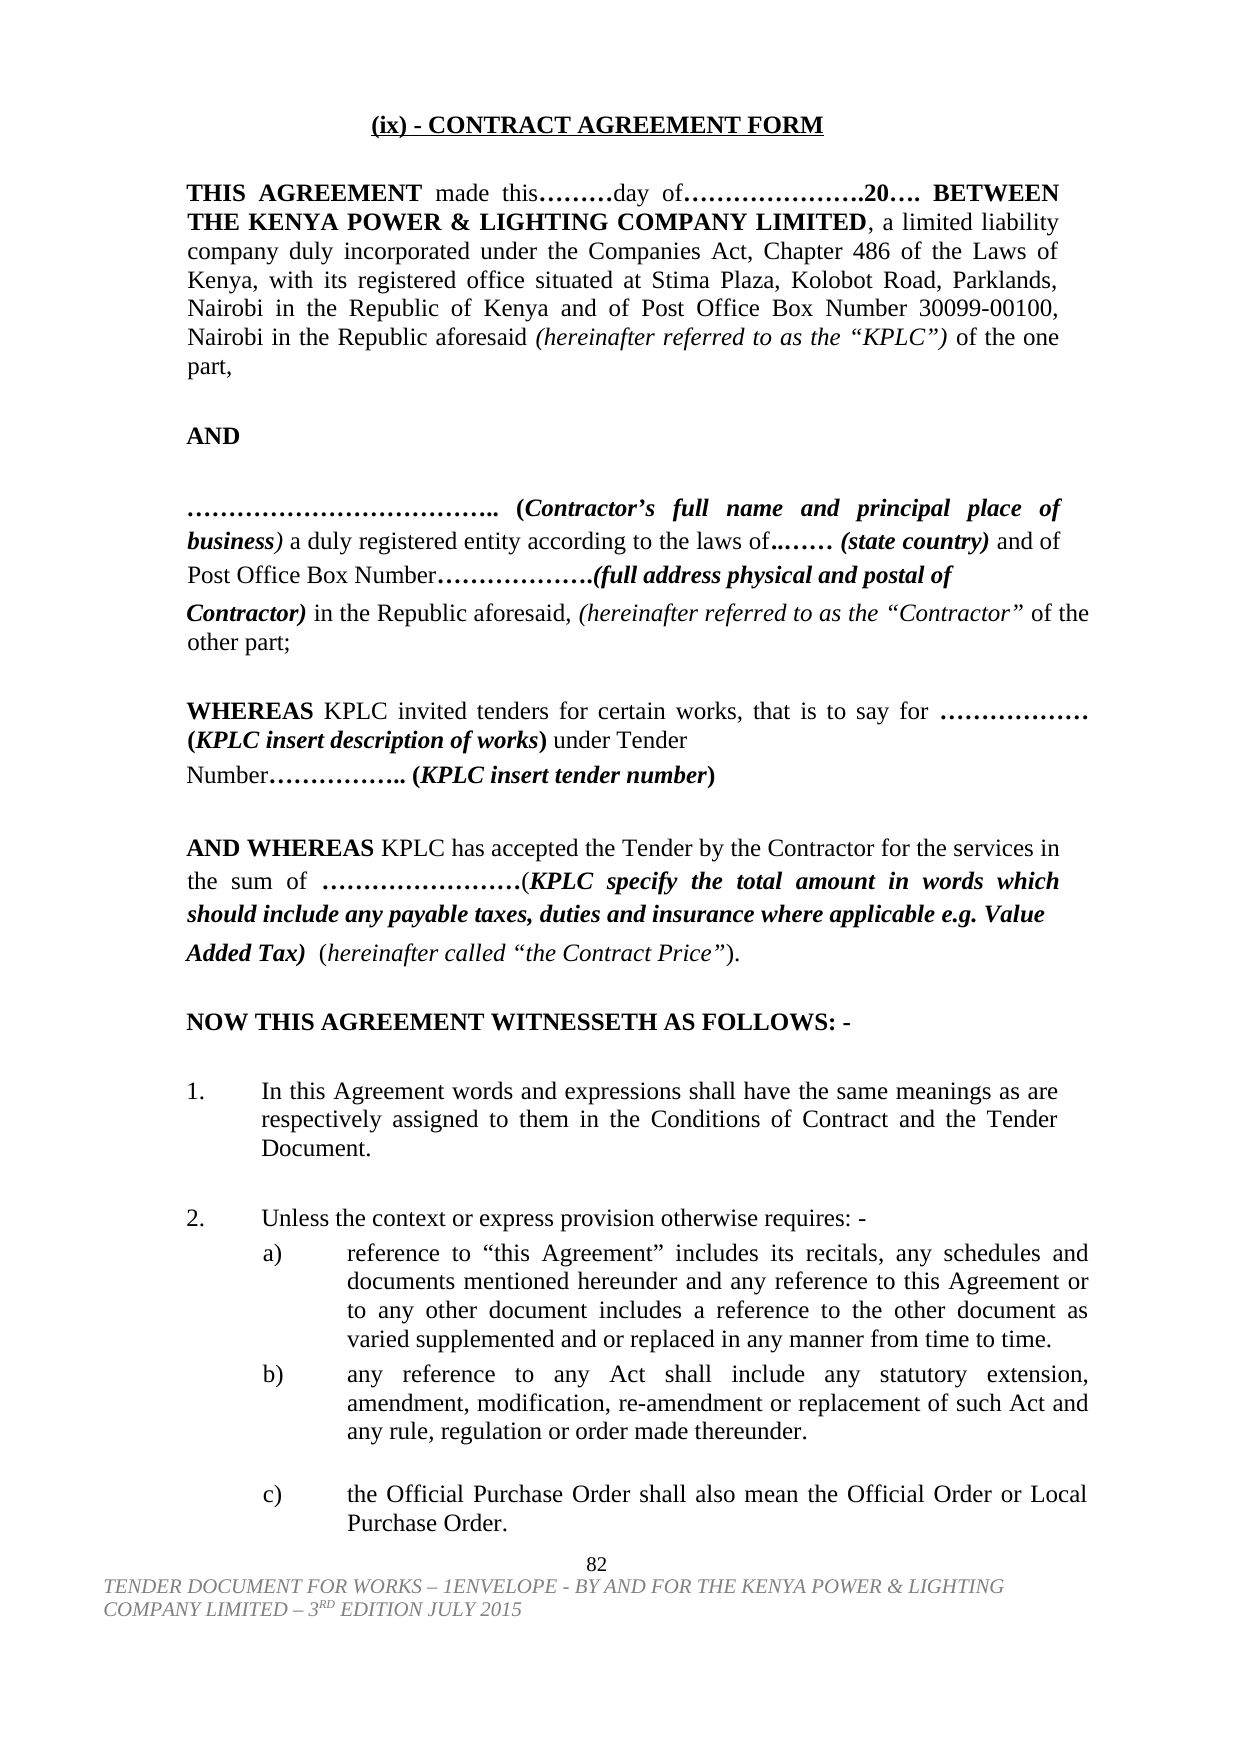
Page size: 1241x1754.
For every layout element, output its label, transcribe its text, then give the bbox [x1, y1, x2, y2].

list the Official Purchase Order shall also mean the Official Order or Local Purchase Order. [263, 1479, 1089, 1537]
list Unless the context or express provision otherwise requires: - [186, 1203, 1059, 1231]
text ……………………………….. (Contractor’s full name and principal place of business) a duly registered entity according to the laws of..…… (state country) and of Post Office Box Number……………….(full address physical and postal of [186, 493, 1061, 588]
text WHEREAS KPLC invited tenders for certain works, that is to say for ………………(KPLC insert description of works) under Tender [186, 696, 1089, 754]
text Contractor) in the Republic aforesaid, (hereinafter referred to as the “Contractor” of the other part; [186, 598, 1089, 656]
text THIS AGREEMENT made this………day of………………….20…. BETWEEN THE KENYA POWER & LIGHTING COMPANY LIMITED, a limited liability company duly incorporated under the Companies Act, Chapter 486 of the Laws of Kenya, with its registered office situated at Stima Plaza, Kolobot Road, Parklands, Nairobi in the Republic of Kenya and of Post Office Box Number 30099-00100, Nairobi in the Republic aforesaid (hereinafter referred to as the “KPLC”) of the one part, [186, 178, 1059, 380]
list any reference to any Act shall include any statutory extension, amendment, modification, re-amendment or replacement of such Act and any rule, regulation or order made thereunder. [263, 1359, 1089, 1445]
text AND [186, 421, 1092, 450]
text AND WHEREAS KPLC has accepted the Tender by the Contractor for the services in the sum of ……………………(KPLC specify the total amount in words which should include any payable taxes, duties and insurance where applicable e.g. Value [186, 833, 1061, 928]
text NOW THIS AGREEMENT WITNESSETH AS FOLLOWS: - [186, 1007, 1092, 1036]
list reference to “this Agreement” includes its recitals, any schedules and documents mentioned hereunder and any reference to this Agreement or to any other document includes a reference to the other document as varied supplemented and or replaced in any manner from time to time. [263, 1238, 1089, 1353]
text Number…………….. (KPLC insert tender number) [186, 760, 1090, 789]
list In this Agreement words and expressions shall have the same meanings as are respectively assigned to them in the Conditions of Contract and the Tender Document. [186, 1076, 1059, 1162]
subtitle (ix) - CONTRACT AGREEMENT FORM [103, 110, 1092, 138]
text Added Tax) (hereinafter called “the Contract Price”). [186, 938, 1091, 967]
